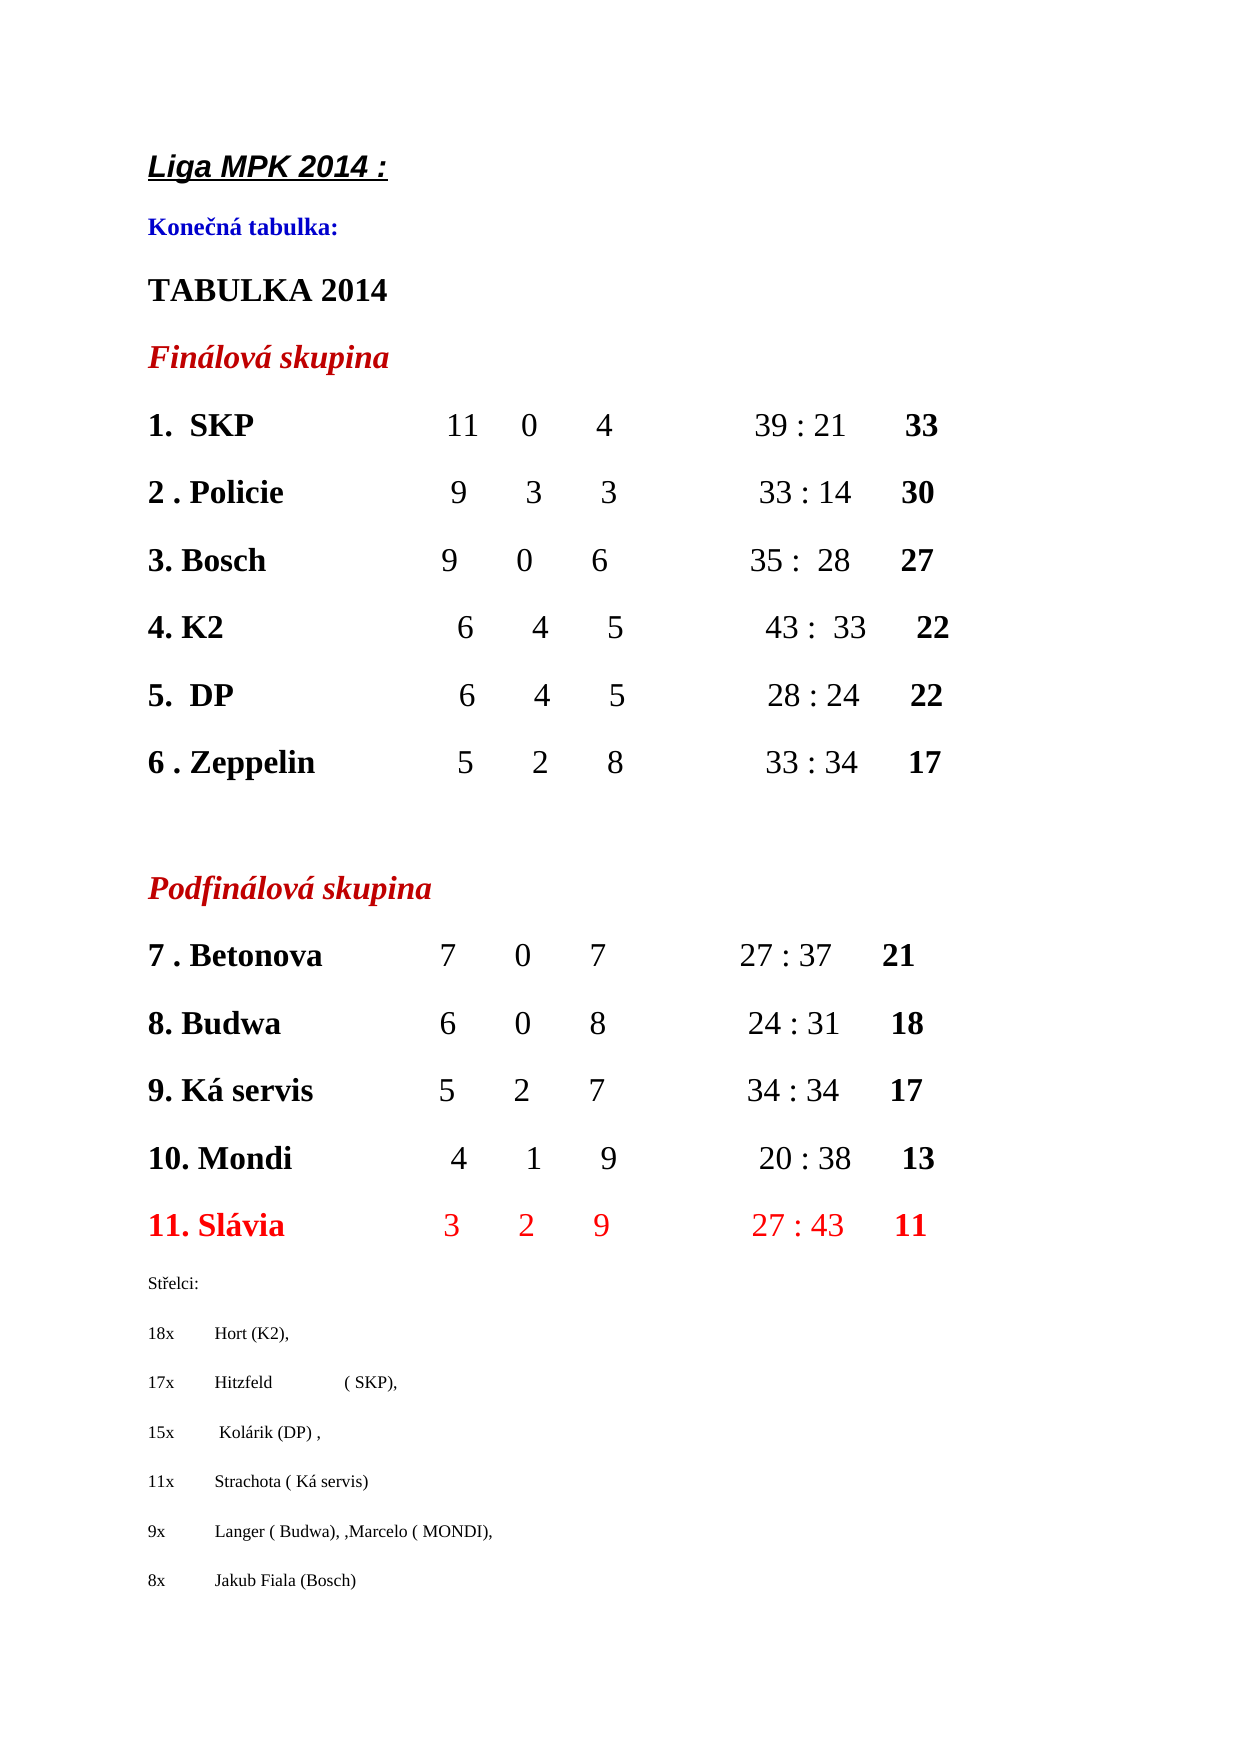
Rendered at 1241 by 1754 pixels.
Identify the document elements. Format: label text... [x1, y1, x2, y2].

text 2 . Policie 9 3 3 33 : 14 30 [148, 473, 1093, 511]
text 17x Hitzfeld ( SKP), [148, 1372, 1093, 1392]
text Liga MPK 2014 : [148, 148, 1093, 183]
text 4. K2 6 4 5 43 : 33 22 [148, 608, 1093, 646]
text Finálová skupina [148, 338, 1093, 376]
text 3. Bosch 9 0 6 35 : 28 27 [148, 540, 1093, 578]
text 8x Jakub Fiala (Bosch) [148, 1570, 1093, 1590]
text 15x Kolárik (DP) , [148, 1422, 1093, 1442]
text Střelci: [148, 1273, 1093, 1293]
text TABULKA 2014 [148, 270, 1093, 308]
text 6 . Zeppelin 5 2 8 33 : 34 17 [148, 743, 1093, 781]
text 11x Strachota ( Ká servis) [148, 1471, 1093, 1491]
text Konečná tabulka: [148, 212, 1093, 241]
text 18x Hort (K2), [148, 1323, 1093, 1343]
text 1. SKP 11 0 4 39 : 21 33 [148, 405, 1093, 443]
text 9x Langer ( Budwa), ,Marcelo ( MONDI), [148, 1521, 1093, 1541]
text 5. DP 6 4 5 28 : 24 22 [148, 675, 1093, 713]
text Podfinálová skupina [148, 868, 1093, 906]
text 11. Slávia 3 2 9 27 : 43 11 [148, 1206, 1093, 1244]
text 8. Budwa 6 0 8 24 : 31 18 [148, 1003, 1093, 1041]
text 7 . Betonova 7 0 7 27 : 37 21 [148, 936, 1093, 974]
text 9. Ká servis 5 2 7 34 : 34 17 [148, 1071, 1093, 1109]
text 10. Mondi 4 1 9 20 : 38 13 [148, 1138, 1093, 1176]
